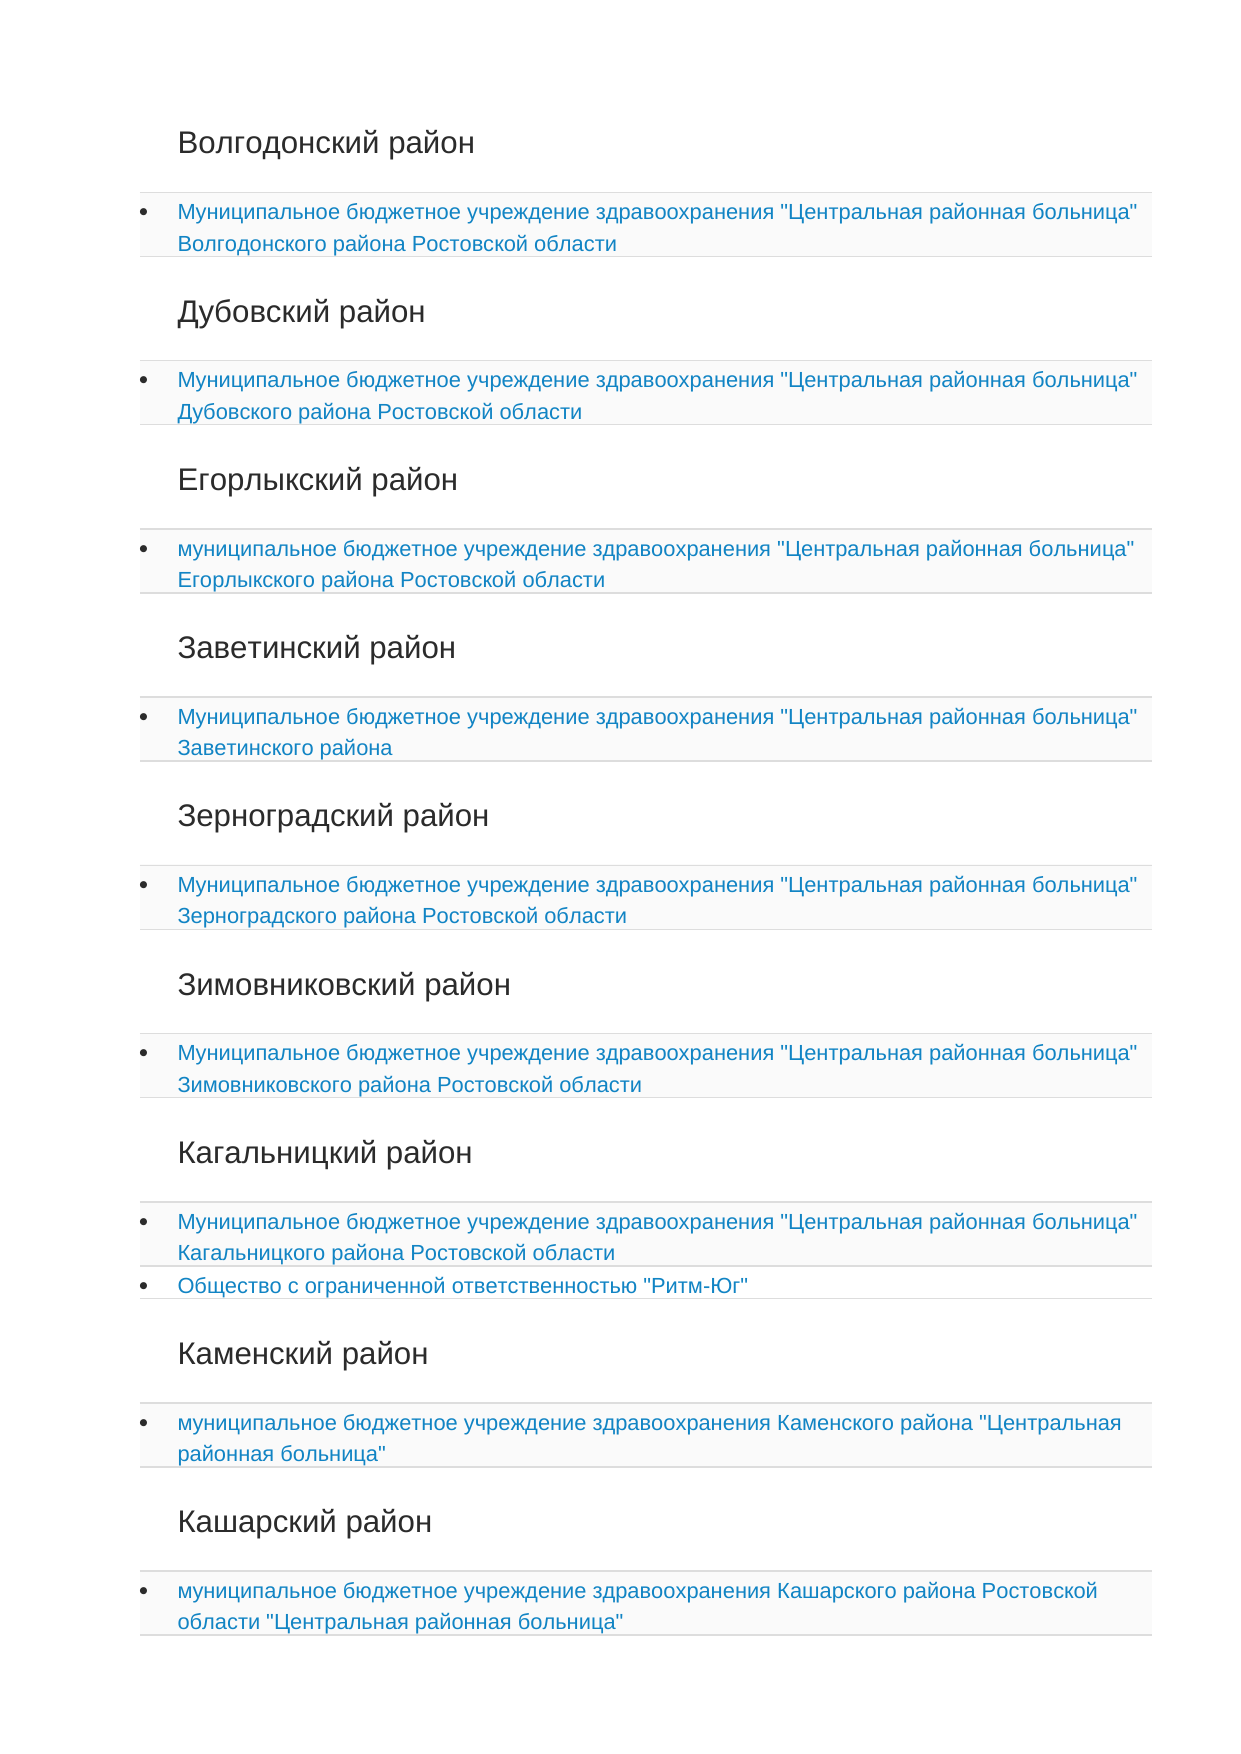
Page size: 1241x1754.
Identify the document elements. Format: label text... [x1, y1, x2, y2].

text Зимовниковский район [177, 959, 1152, 1001]
list муниципальное бюджетное учреждение здравоохранения Каменского района "Центральная районная больница" [140, 1404, 1152, 1466]
list Муниципальное бюджетное учреждение здравоохранения "Центральная районная больница" Дубовского района Ростовской области [140, 361, 1152, 424]
list Муниципальное бюджетное учреждение здравоохранения "Центральная районная больница" Зерноградского района Ростовской области [140, 866, 1152, 929]
list Муниципальное бюджетное учреждение здравоохранения "Центральная районная больница" Кагальницкого района Ростовской области [140, 1203, 1152, 1265]
text Дубовский район [177, 286, 1152, 328]
list Муниципальное бюджетное учреждение здравоохранения "Центральная районная больница" Зимовниковского района Ростовской области [140, 1034, 1152, 1097]
text Кагальницкий район [177, 1127, 1152, 1170]
list муниципальное бюджетное учреждение здравоохранения "Центральная районная больница" Егорлыкского района Ростовской области [140, 530, 1152, 592]
text Каменский район [177, 1328, 1152, 1371]
list Муниципальное бюджетное учреждение здравоохранения "Центральная районная больница" Волгодонского района Ростовской области [140, 193, 1152, 256]
text Волгодонский район [177, 118, 1152, 160]
list Муниципальное бюджетное учреждение здравоохранения "Центральная районная больница" Заветинского района [140, 698, 1152, 760]
text Зерноградский район [177, 791, 1152, 833]
text Егорлыкский район [177, 454, 1152, 497]
text Заветинский район [177, 623, 1152, 665]
list Общество с ограниченной ответственностью "Ритм-Юг" [140, 1267, 1152, 1298]
list муниципальное бюджетное учреждение здравоохранения Кашарского района Ростовской области "Центральная районная больница" [140, 1572, 1152, 1634]
text Кашарский район [177, 1497, 1152, 1539]
